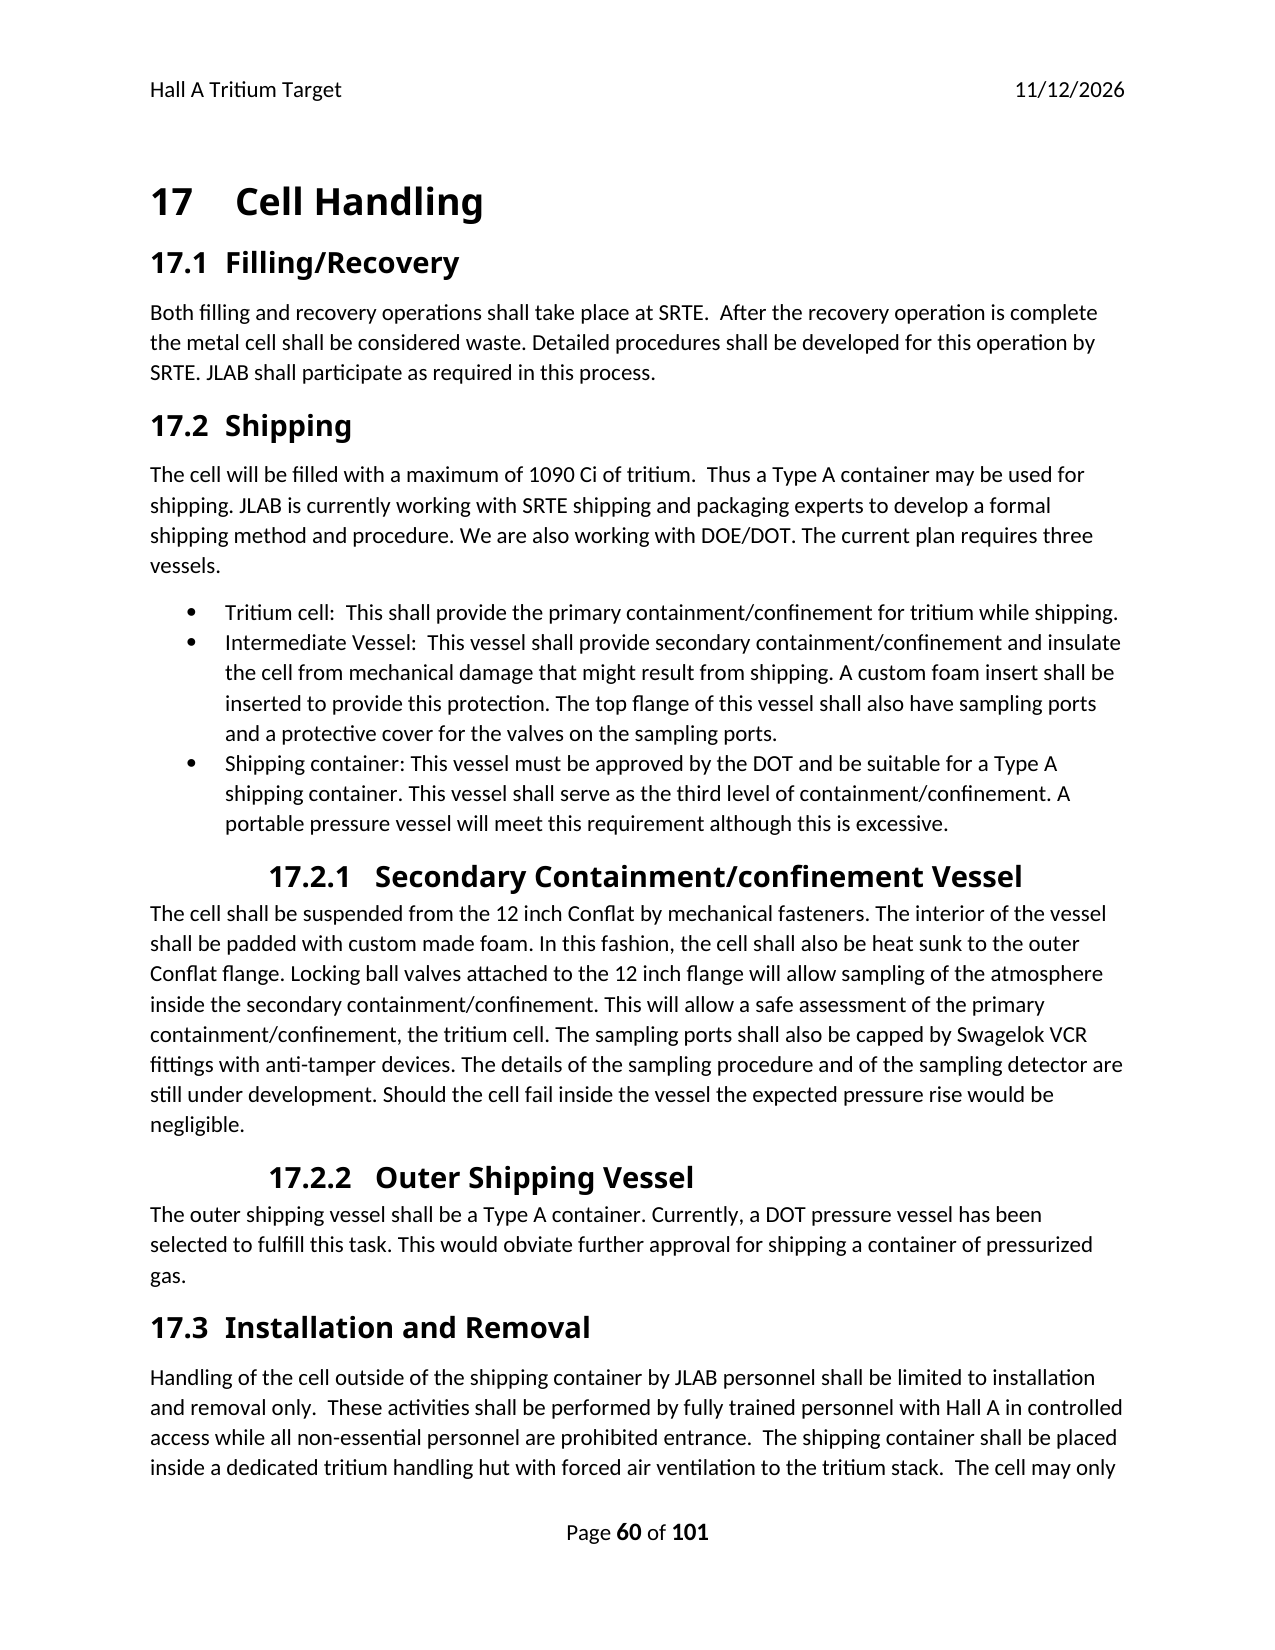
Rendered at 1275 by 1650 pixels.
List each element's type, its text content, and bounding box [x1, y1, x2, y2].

list Intermediate Vessel: This vessel shall provide secondary containment/confinement and insulate the cell from mechanical damage that might result from shipping. A custom foam insert shall be inserted to provide this protection. The top flange of this vessel shall also have sampling ports and a protective cover for the valves on the sampling ports. [187, 628, 1125, 747]
subtitle Secondary Containment/confinement Vessel [268, 856, 1125, 896]
list Tritium cell: This shall provide the primary containment/confinement for tritium while shipping. [187, 598, 1125, 626]
subtitle Cell Handling [150, 175, 1125, 226]
subtitle Outer Shipping Vessel [268, 1157, 1125, 1197]
text The cell will be filled with a maximum of 1090 Ci of tritium. Thus a Type A container may be used for shipping. JLAB is currently working with SRTE shipping and packaging experts to develop a formal shipping method and procedure. We are also working with DOE/DOT. The current plan requires three vessels. [150, 461, 1125, 579]
text The outer shipping vessel shall be a Type A container. Currently, a DOT pressure vessel has been selected to fulfill this task. This would obviate further approval for shipping a container of pressurized gas. [150, 1200, 1125, 1289]
text Both filling and recovery operations shall take place at SRTE. After the recovery operation is complete the metal cell shall be considered waste. Detailed procedures shall be developed for this operation by SRTE. JLAB shall participate as required in this process. [150, 298, 1125, 386]
subtitle Shipping [150, 405, 1125, 445]
text The cell shall be suspended from the 12 inch Conflat by mechanical fasteners. The interior of the vessel shall be padded with custom made foam. In this fashion, the cell shall also be heat sunk to the outer Conflat flange. Locking ball valves attached to the 12 inch flange will allow sampling of the atmosphere inside the secondary containment/confinement. This will allow a safe assessment of the primary containment/confinement, the tritium cell. The sampling ports shall also be capped by Swagelok VCR fittings with anti-tamper devices. The details of the sampling procedure and of the sampling detector are still under development. Should the cell fail inside the vessel the expected pressure rise would be negligible. [150, 899, 1125, 1139]
list Shipping container: This vessel must be approved by the DOT and be suitable for a Type A shipping container. This vessel shall serve as the third level of containment/confinement. A portable pressure vessel will meet this requirement although this is excessive. [187, 749, 1125, 837]
subtitle Filling/Recovery [150, 243, 1125, 282]
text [150, 1363, 1125, 1482]
subtitle Installation and Removal [150, 1308, 1125, 1347]
